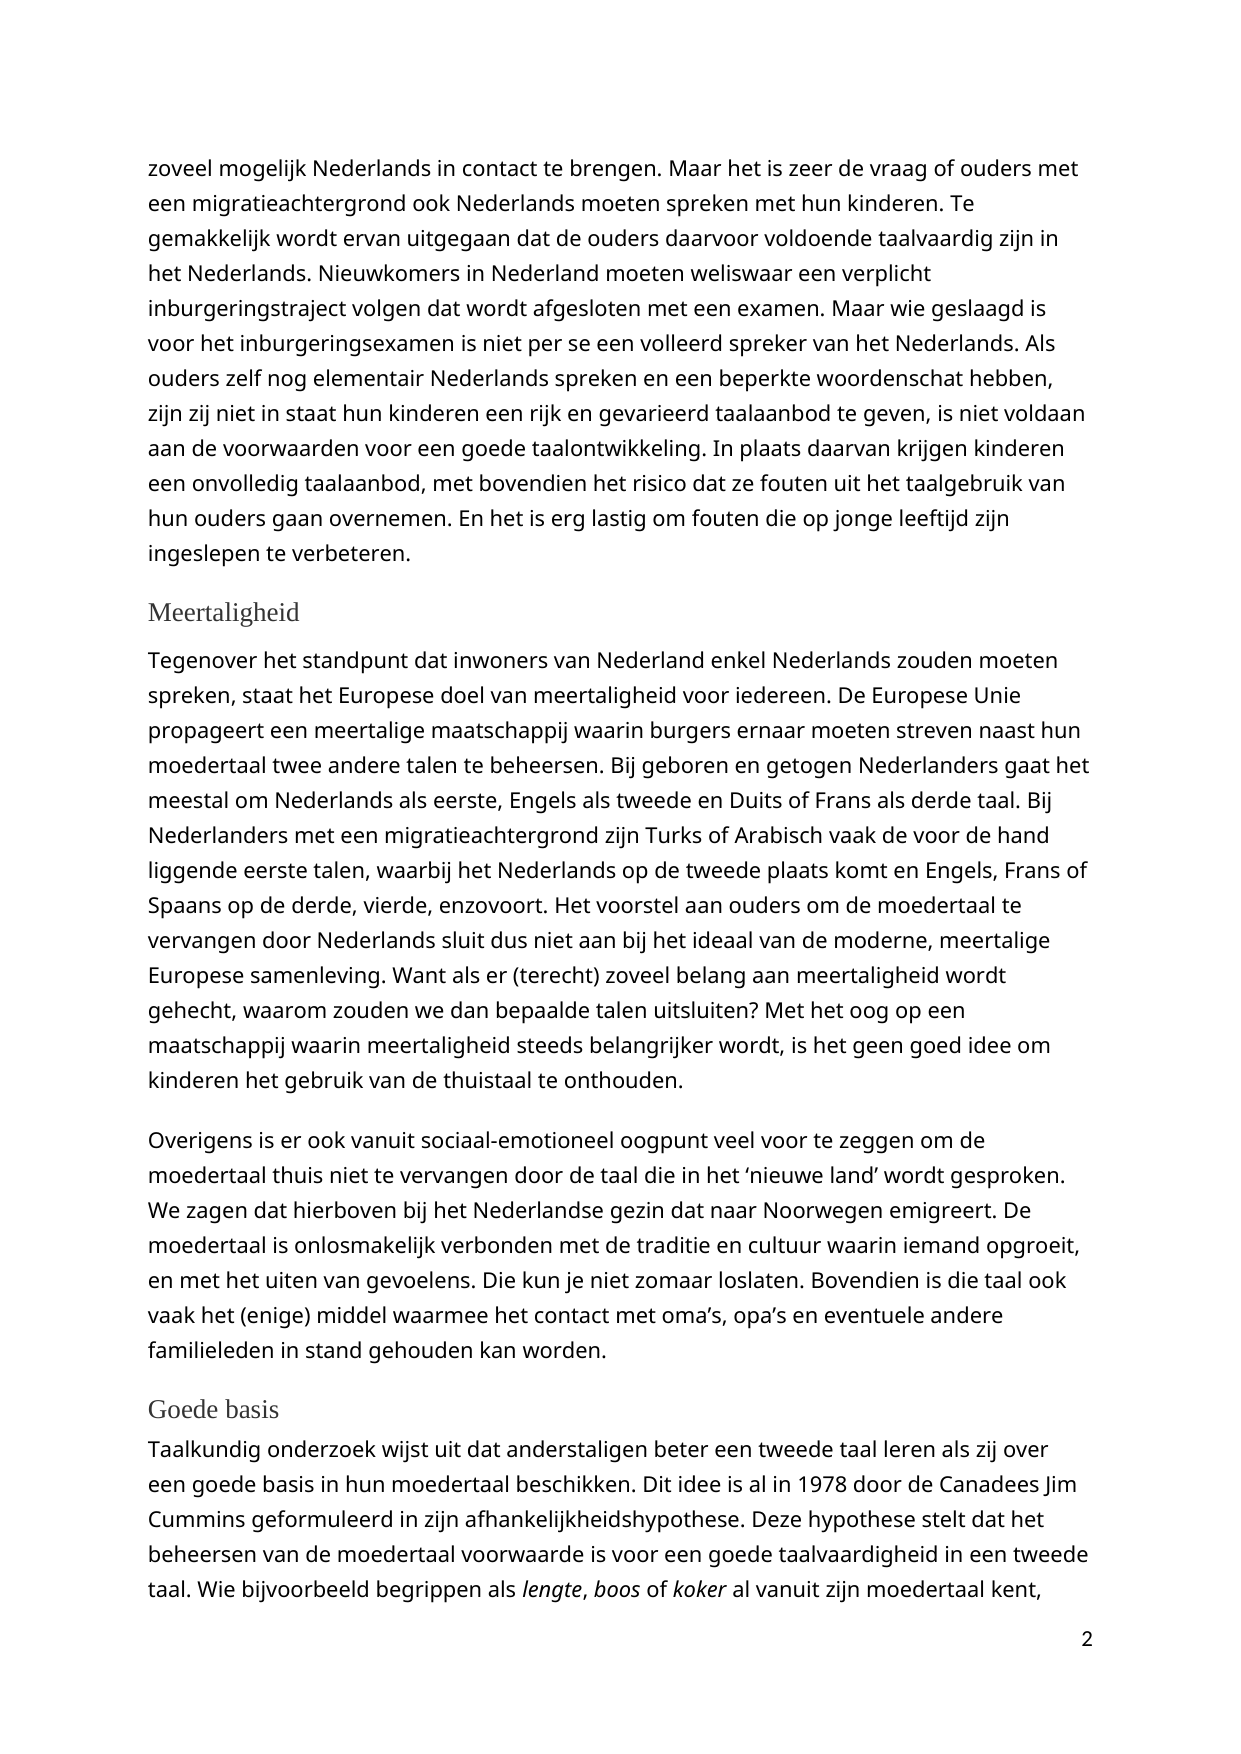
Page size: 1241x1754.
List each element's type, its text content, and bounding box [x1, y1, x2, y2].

text Overigens is er ook vanuit sociaal-emotioneel oogpunt veel voor te zeggen om de moedertaal thuis niet te vervangen door de taal die in het ‘nieuwe land’ wordt gesproken. We zagen dat hierboven bij het Nederlandse gezin dat naar Noorwegen emigreert. De moedertaal is onlosmakelijk verbonden met de traditie en cultuur waarin iemand opgroeit, en met het uiten van gevoelens. Die kun je niet zomaar loslaten. Bovendien is die taal ook vaak het (enige) middel waarmee het contact met oma’s, opa’s en eventuele andere familieleden in stand gehouden kan worden. [148, 1120, 1093, 1365]
text Meertaligheid [148, 593, 1093, 627]
text Goede basis [148, 1390, 1093, 1424]
text Tegenover het standpunt dat inwoners van Nederland enkel Nederlands zouden moeten spreken, staat het Europese doel van meertaligheid voor iedereen. De Europese Unie propageert een meertalige maatschappij waarin burgers ernaar moeten streven naast hun moedertaal twee andere talen te beheersen. Bij geboren en getogen Nederlanders gaat het meestal om Nederlands als eerste, Engels als tweede en Duits of Frans als derde taal. Bij Nederlanders met een migratieachtergrond zijn Turks of Arabisch vaak de voor de hand liggende eerste talen, waarbij het Nederlands op de tweede plaats komt en Engels, Frans of Spaans op de derde, vierde, enzovoort. Het voorstel aan ouders om de moedertaal te vervangen door Nederlands sluit dus niet aan bij het ideaal van de moderne, meertalige Europese samenleving. Want als er (terecht) zoveel belang aan meertaligheid wordt gehecht, waarom zouden we dan bepaalde talen uitsluiten? Met het oog op een maatschappij waarin meertaligheid steeds belangrijker wordt, is het geen goed idee om kinderen het gebruik van de thuistaal te onthouden. [148, 640, 1093, 1095]
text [148, 148, 1093, 568]
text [148, 1429, 1093, 1604]
